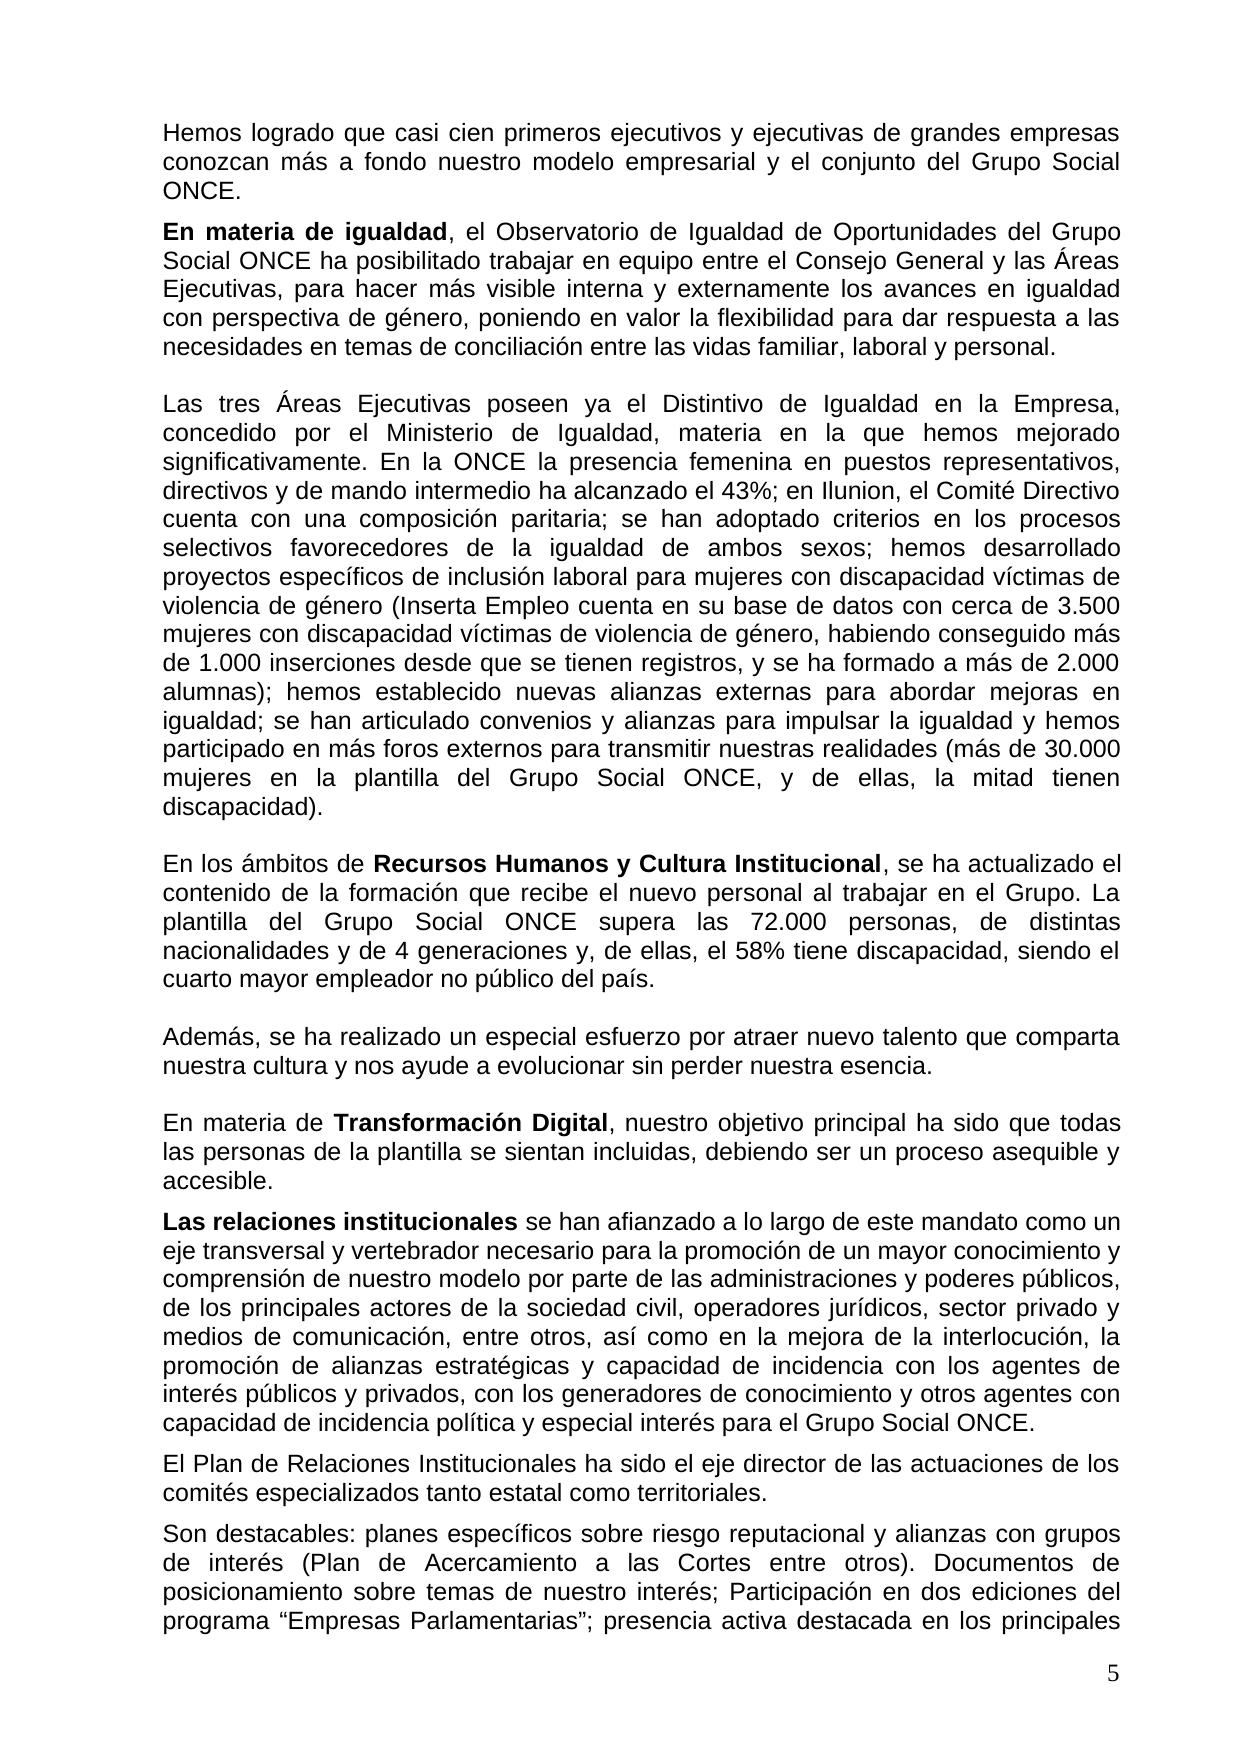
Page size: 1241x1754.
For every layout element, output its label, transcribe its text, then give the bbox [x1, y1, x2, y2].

text Las relaciones institucionales se han afianzado a lo largo de este mandato como un eje transversal y vertebrador necesario para la promoción de un mayor conocimiento y comprensión de nuestro modelo por parte de las administraciones y poderes públicos, de los principales actores de la sociedad civil, operadores jurídicos, sector privado y medios de comunicación, entre otros, así como en la mejora de la interlocución, la promoción de alianzas estratégicas y capacidad de incidencia con los agentes de interés públicos y privados, con los generadores de conocimiento y otros agentes con capacidad de incidencia política y especial interés para el Grupo Social ONCE. [162, 1207, 1122, 1437]
text Hemos logrado que casi cien primeros ejecutivos y ejecutivas de grandes empresas conozcan más a fondo nuestro modelo empresarial y el conjunto del Grupo Social ONCE. [162, 118, 1122, 204]
text En los ámbitos de Recursos Humanos y Cultura Institucional, se ha actualizado el contenido de la formación que recibe el nuevo personal al trabajar en el Grupo. La plantilla del Grupo Social ONCE supera las 72.000 personas, de distintas nacionalidades y de 4 generaciones y, de ellas, el 58% tiene discapacidad, siendo el cuarto mayor empleador no público del país. [162, 849, 1122, 993]
text El Plan de Relaciones Institucionales ha sido el eje director de las actuaciones de los comités especializados tanto estatal como territoriales. [162, 1449, 1122, 1507]
text En materia de Transformación Digital, nuestro objetivo principal ha sido que todas las personas de la plantilla se sientan incluidas, debiendo ser un proceso asequible y accesible. [162, 1108, 1122, 1194]
text Las tres Áreas Ejecutivas poseen ya el Distintivo de Igualdad en la Empresa, concedido por el Ministerio de Igualdad, materia en la que hemos mejorado significativamente. En la ONCE la presencia femenina en puestos representativos, directivos y de mando intermedio ha alcanzado el 43%; en Ilunion, el Comité Directivo cuenta con una composición paritaria; se han adoptado criterios en los procesos selectivos favorecedores de la igualdad de ambos sexos; hemos desarrollado proyectos específicos de inclusión laboral para mujeres con discapacidad víctimas de violencia de género (Inserta Empleo cuenta en su base de datos con cerca de 3.500 mujeres con discapacidad víctimas de violencia de género, habiendo conseguido más de 1.000 inserciones desde que se tienen registros, y se ha formado a más de 2.000 alumnas); hemos establecido nuevas alianzas externas para abordar mejoras en igualdad; se han articulado convenios y alianzas para impulsar la igualdad y hemos participado en más foros externos para transmitir nuestras realidades (más de 30.000 mujeres en la plantilla del Grupo Social ONCE, y de ellas, la mitad tienen discapacidad). [162, 389, 1122, 821]
text Además, se ha realizado un especial esfuerzo por atraer nuevo talento que comparta nuestra cultura y nos ayude a evolucionar sin perder nuestra esencia. [162, 1022, 1122, 1079]
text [162, 1519, 1122, 1634]
text En materia de igualdad, el Observatorio de Igualdad de Oportunidades del Grupo Social ONCE ha posibilitado trabajar en equipo entre el Consejo General y las Áreas Ejecutivas, para hacer más visible interna y externamente los avances en igualdad con perspectiva de género, poniendo en valor la flexibilidad para dar respuesta a las necesidades en temas de conciliación entre las vidas familiar, laboral y personal. [162, 217, 1122, 361]
